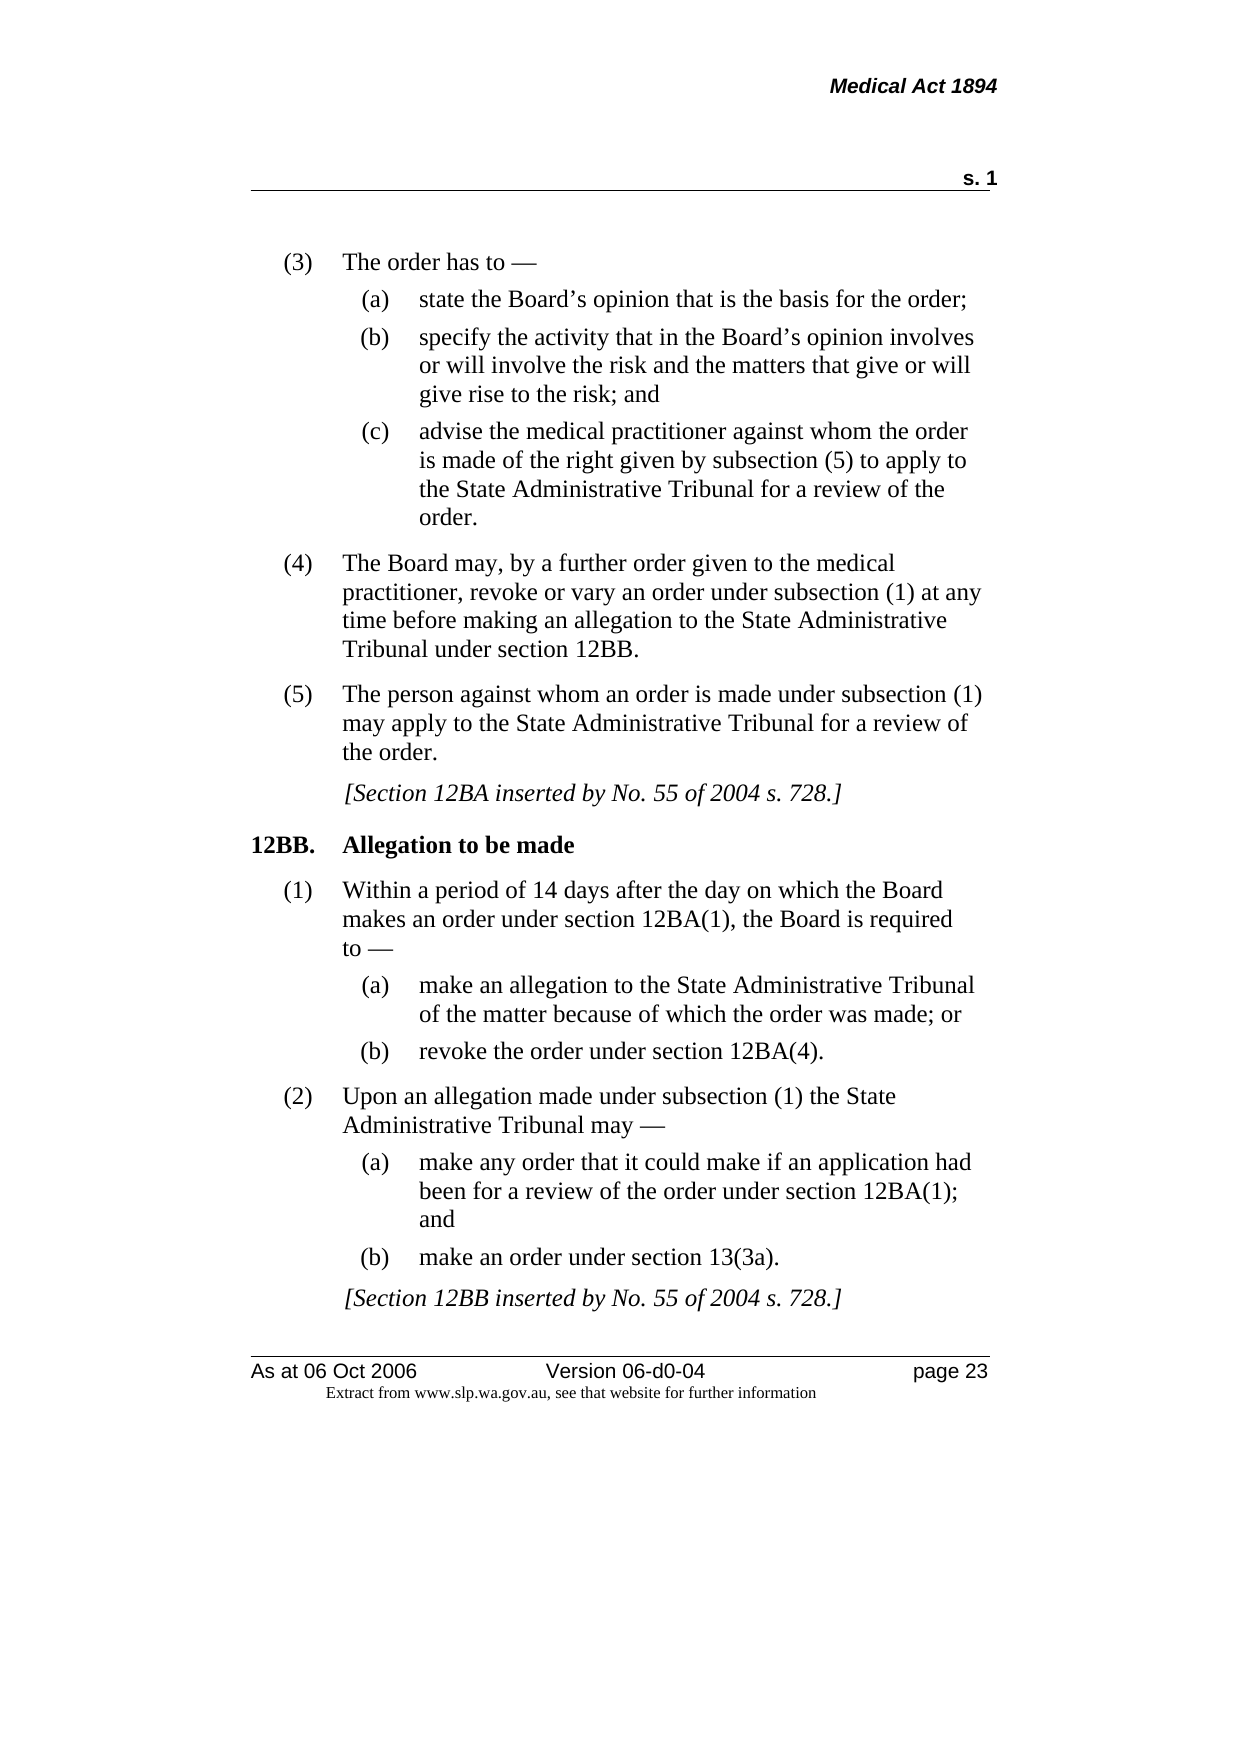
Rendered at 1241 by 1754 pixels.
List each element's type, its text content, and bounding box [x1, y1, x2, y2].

text (3) The order has to — [251, 247, 990, 276]
text [Section 12BB inserted by No. 55 of 2004 s. 728.] [251, 1283, 990, 1312]
text (b) revoke the order under section 12BA(4). [251, 1036, 990, 1064]
text (a) make any order that it could make if an application had been for a review of the order under section 12BA(1); and [251, 1147, 990, 1233]
text (1) Within a period of 14 days after the day on which the Board makes an order under section 12BA(1), the Board is required to — [251, 875, 990, 962]
text (2) Upon an allegation made under subsection (1) the State Administrative Tribunal may — [251, 1081, 990, 1139]
text (4) The Board may, by a further order given to the medical practitioner, revoke or vary an order under subsection (1) at any time before making an allegation to the State Administrative Tribunal under section 12BB. [251, 548, 990, 663]
text (b) specify the activity that in the Board’s opinion involves or will involve the risk and the matters that give or will give rise to the risk; and [251, 322, 990, 408]
text (a) make an allegation to the State Administrative Tribunal of the matter because of which the order was made; or [251, 970, 990, 1027]
text (5) The person against whom an order is made under subsection (1) may apply to the State Administrative Tribunal for a review of the order. [251, 679, 990, 766]
subtitle 12BB. Allegation to be made [251, 830, 990, 859]
text (b) make an order under section 13(3a). [251, 1242, 990, 1270]
text [Section 12BA inserted by No. 55 of 2004 s. 728.] [251, 778, 990, 807]
text (c) advise the medical practitioner against whom the order is made of the right given by subsection (5) to apply to the State Administrative Tribunal for a review of the order. [251, 416, 990, 531]
text (a) state the Board’s opinion that is the basis for the order; [251, 284, 990, 313]
